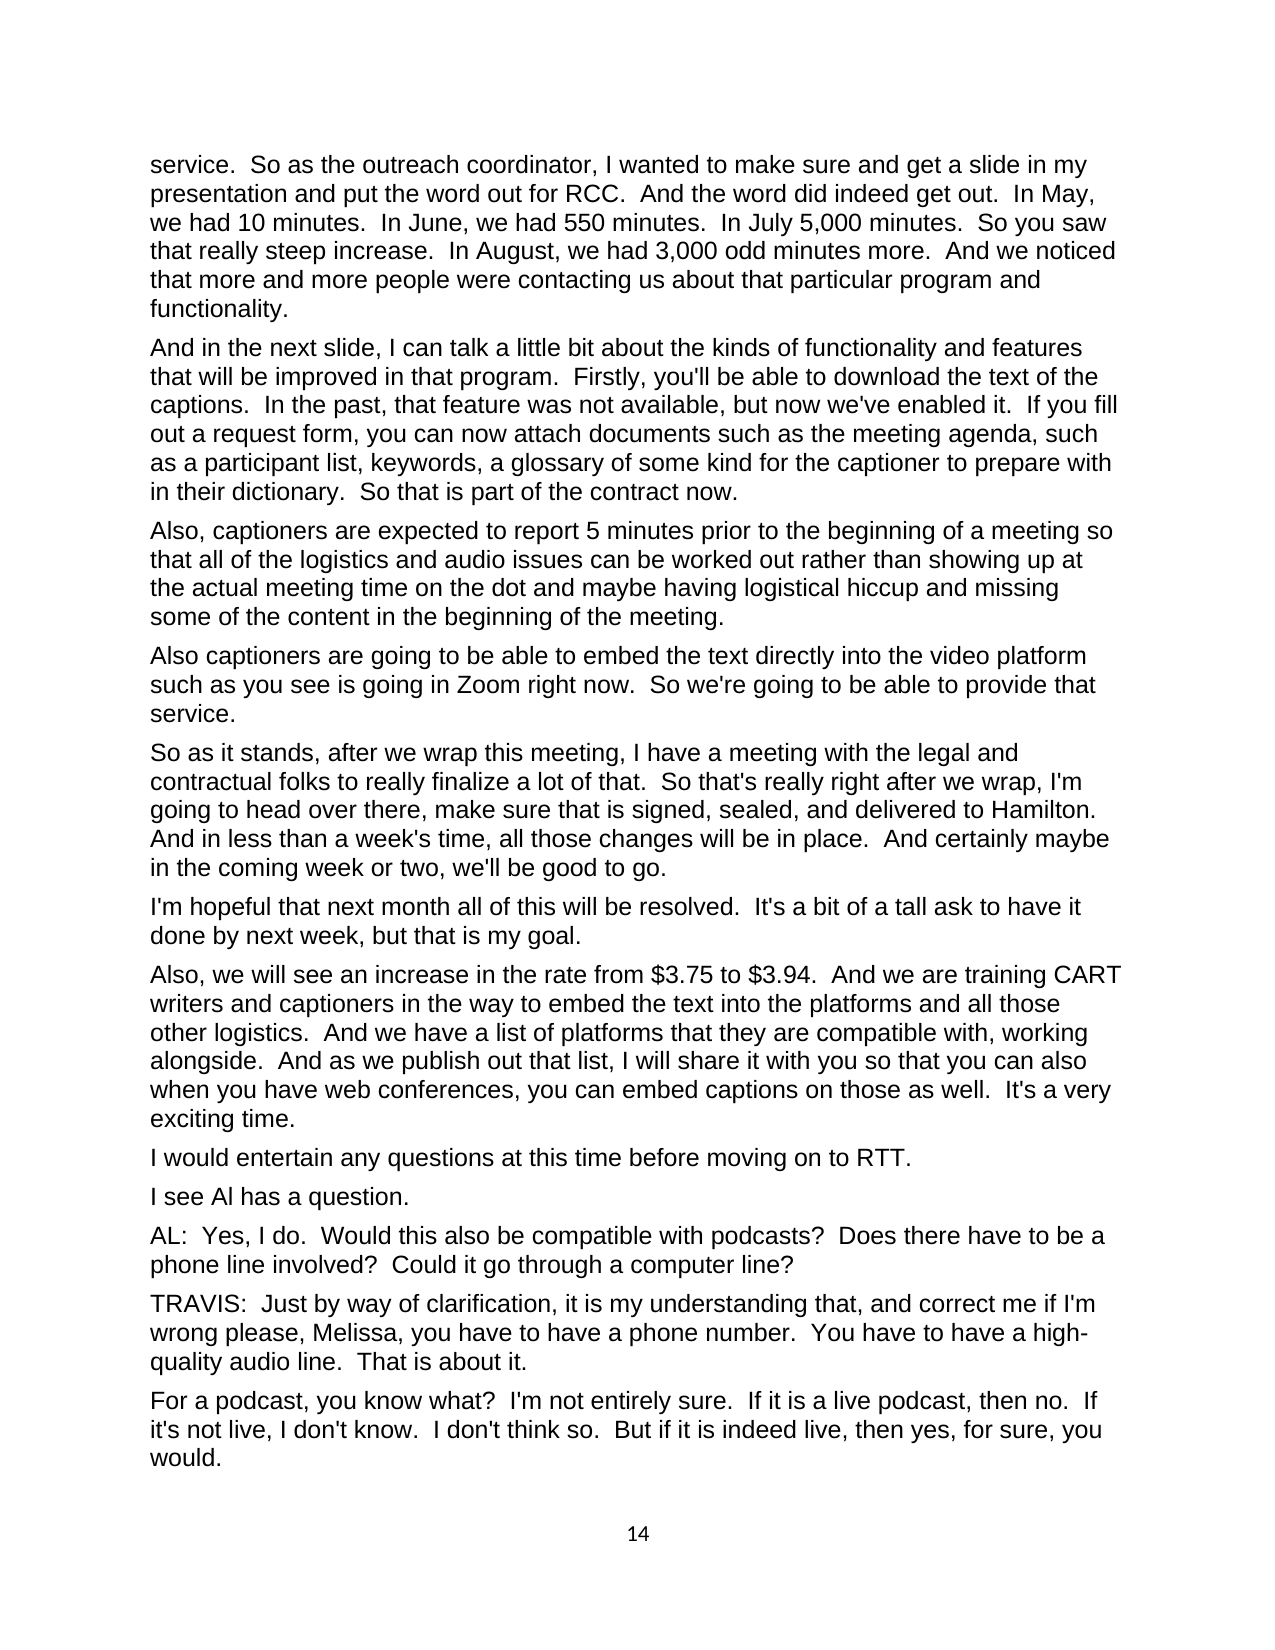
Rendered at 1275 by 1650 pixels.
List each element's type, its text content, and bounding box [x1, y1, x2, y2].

text I see Al has a question. [150, 1182, 1125, 1211]
text For a podcast, you know what? I'm not entirely sure. If it is a live podcast, then no. If it's not live, I don't know. I don't think so. But if it is indeed live, then yes, for sure, you would. [150, 1386, 1125, 1472]
text And in the next slide, I can talk a little bit about the kinds of functionality and features that will be improved in that program. Firstly, you'll be able to download the text of the captions. In the past, that feature was not available, but now we've enabled it. If you fill out a request form, you can now attach documents such as the meeting agenda, such as a participant list, keywords, a glossary of some kind for the captioner to prepare with in their dictionary. So that is part of the contract now. [150, 333, 1125, 505]
text TRAVIS: Just by way of clarification, it is my understanding that, and correct me if I'm wrong please, Melissa, you have to have a phone number. You have to have a high-quality audio line. That is about it. [150, 1289, 1125, 1375]
text So as it stands, after we wrap this meeting, I have a meeting with the legal and contractual folks to really finalize a lot of that. So that's really right after we wrap, I'm going to head over there, make sure that is signed, sealed, and delivered to Hamilton. And in less than a week's time, all those changes will be in place. And certainly maybe in the coming week or two, we'll be good to go. [150, 738, 1125, 882]
text Also, we will see an increase in the rate from $3.75 to $3.94. And we are training CART writers and captioners in the way to embed the text into the platforms and all those other logistics. And we have a list of platforms that they are compatible with, working alongside. And as we publish out that list, I will share it with you so that you can also when you have web conferences, you can embed captions on those as well. It's a very exciting time. [150, 960, 1125, 1132]
text I'm hopeful that next month all of this will be resolved. It's a bit of a tall ask to have it done by next week, but that is my goal. [150, 892, 1125, 949]
text I would entertain any questions at this time before moving on to RTT. [150, 1143, 1125, 1172]
text Also, captioners are expected to report 5 minutes prior to the beginning of a meeting so that all of the logistics and audio issues can be worked out rather than showing up at the actual meeting time on the dot and maybe having logistical hiccup and missing some of the content in the beginning of the meeting. [150, 516, 1125, 631]
text Also captioners are going to be able to embed the text directly into the video platform such as you see is going in Zoom right now. So we're going to be able to provide that service. [150, 641, 1125, 727]
text AL: Yes, I do. Would this also be compatible with podcasts? Does there have to be a phone line involved? Could it go through a computer line? [150, 1221, 1125, 1279]
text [150, 150, 1125, 322]
